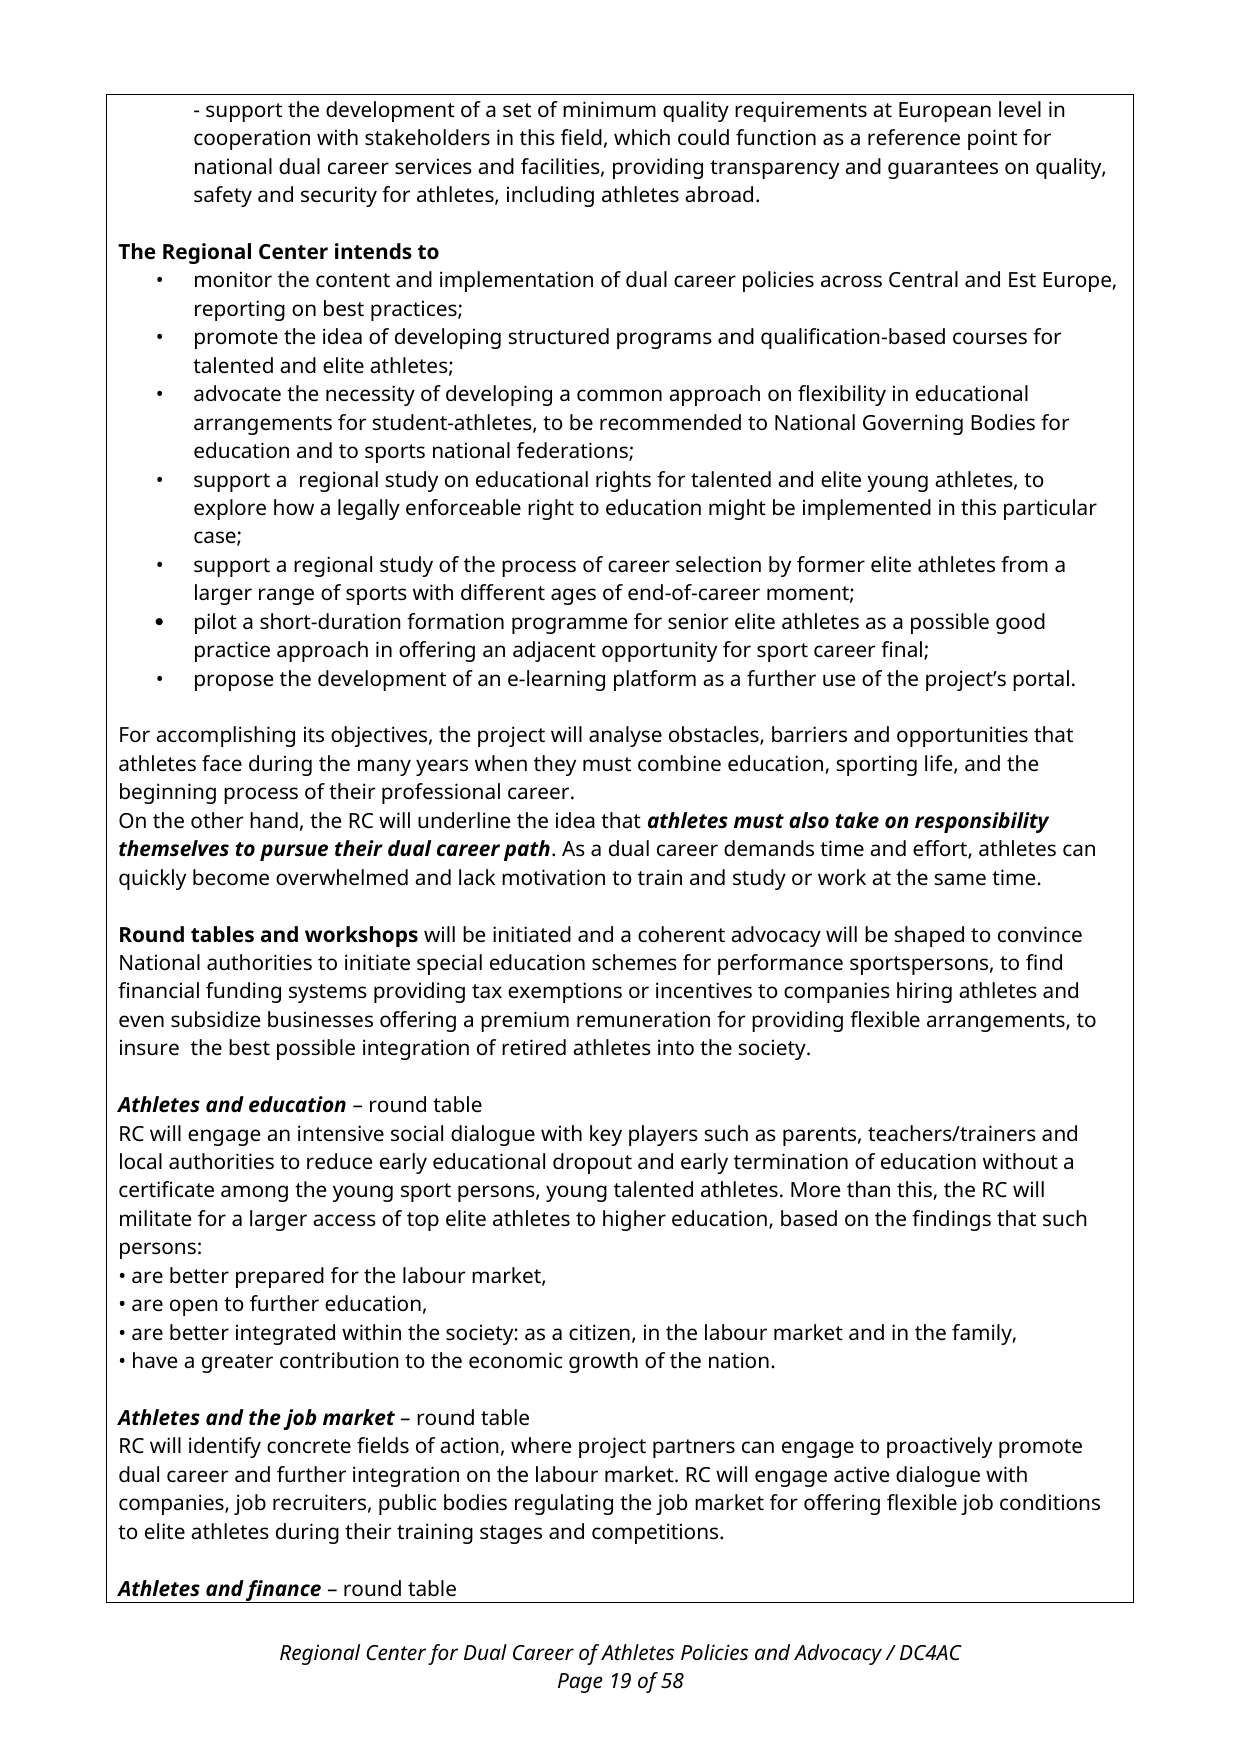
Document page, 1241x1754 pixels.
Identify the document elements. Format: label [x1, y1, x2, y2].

table_cell [107, 95, 1133, 1602]
